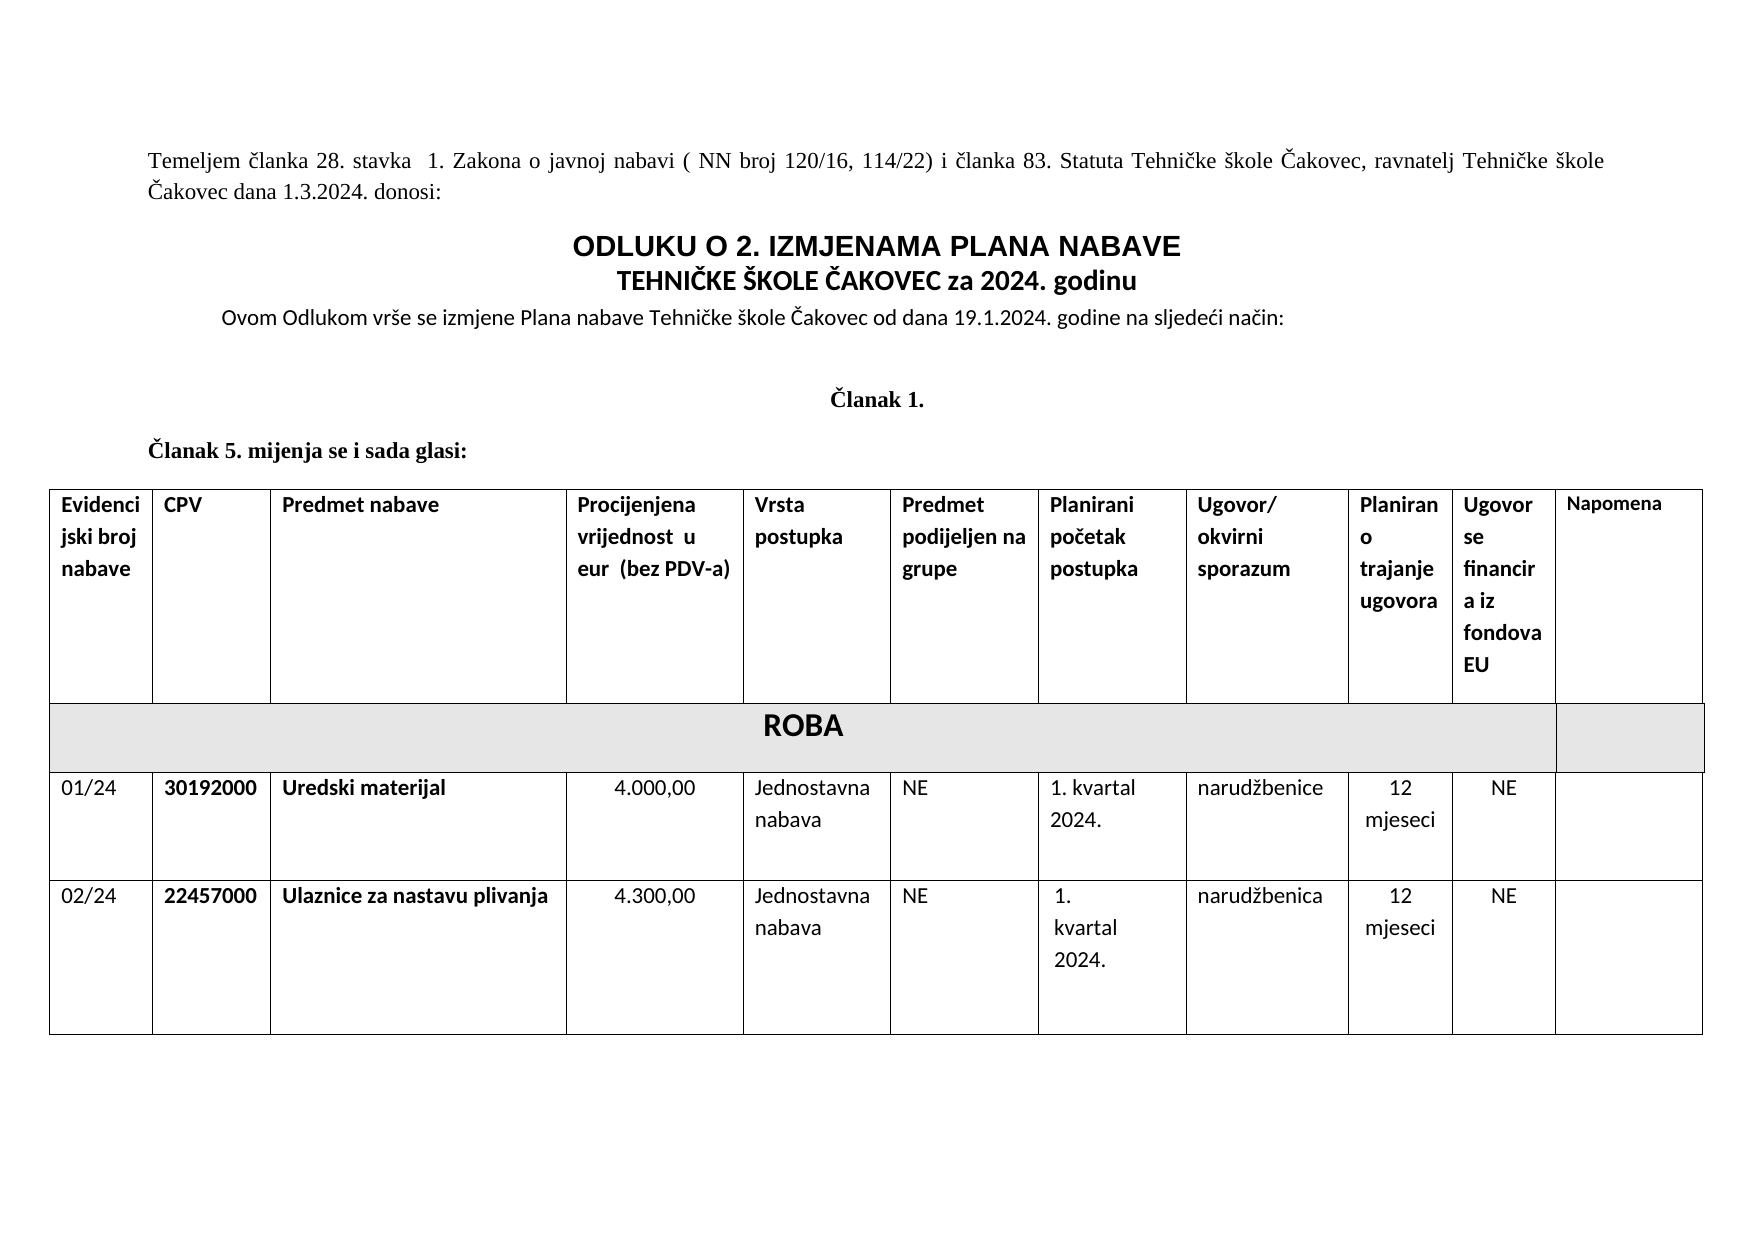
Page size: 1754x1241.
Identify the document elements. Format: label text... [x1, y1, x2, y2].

text TEHNIČKE ŠKOLE ČAKOVEC za 2024. godinu [148, 262, 1606, 298]
table_header Evidencijski broj nabave [50, 490, 152, 703]
table_header Vrsta postupka [744, 490, 890, 703]
table_cell ROBA [50, 704, 1556, 772]
table_header Ugovor se financira iz fondova EU [1453, 490, 1555, 703]
table_cell Jednostavna nabava [744, 881, 890, 1033]
table_cell [1556, 881, 1702, 1033]
table_cell Jednostavna nabava [744, 773, 890, 880]
table_cell 4.000,00 [567, 773, 743, 880]
table_header Planirani početak postupka [1039, 490, 1186, 703]
text Temeljem članka 28. stavka 1. Zakona o javnoj nabavi ( NN broj 120/16, 114/22) i članka 83. Statuta Tehničke škole Čakovec, ravnatelj Tehničke škole Čakovec dana 1.3.2024. donosi: [148, 148, 1606, 204]
table_cell 1. kvartal 2024. [1039, 773, 1186, 880]
table_cell 1. kvartal 2024. [1039, 881, 1186, 1033]
table_cell NE [1453, 881, 1555, 1033]
table_header CPV [153, 490, 270, 703]
table_cell 02/24 [50, 881, 152, 1033]
table_cell narudžbenice [1187, 773, 1348, 880]
text Članak 5. mijenja se i sada glasi: [148, 438, 1606, 464]
table_header Predmet podijeljen na grupe [891, 490, 1038, 703]
table_cell Ulaznice za nastavu plivanja [271, 881, 566, 1033]
table_header Planirano trajanje ugovora [1349, 490, 1452, 703]
text Članak 1. [148, 387, 1606, 413]
table_cell [1557, 704, 1704, 772]
table_cell Uredski materijal [271, 773, 566, 880]
table_header Predmet nabave [271, 490, 566, 703]
table_cell NE [1453, 773, 1555, 880]
table_cell 01/24 [50, 773, 152, 880]
table_cell NE [891, 881, 1038, 1033]
table_cell 22457000 [153, 881, 270, 1033]
table_cell 4.300,00 [567, 881, 743, 1033]
table_cell NE [891, 773, 1038, 880]
text ODLUKU O 2. IZMJENAMA PLANA NABAVE [148, 229, 1606, 262]
table_cell 12 mjeseci [1349, 881, 1452, 1033]
table_cell narudžbenica [1187, 881, 1348, 1033]
table_cell [1556, 773, 1702, 880]
table_header Napomena [1556, 490, 1702, 703]
table_cell 30192000 [153, 773, 270, 880]
table_header Ugovor/okvirni sporazum [1187, 490, 1348, 703]
table_cell 12 mjeseci [1349, 773, 1452, 880]
table_header Procijenjena vrijednost u eur (bez PDV-a) [567, 490, 743, 703]
text Ovom Odlukom vrše se izmjene Plana nabave Tehničke škole Čakovec od dana 19.1.2024. godine na sljedeći način: [148, 303, 1606, 331]
